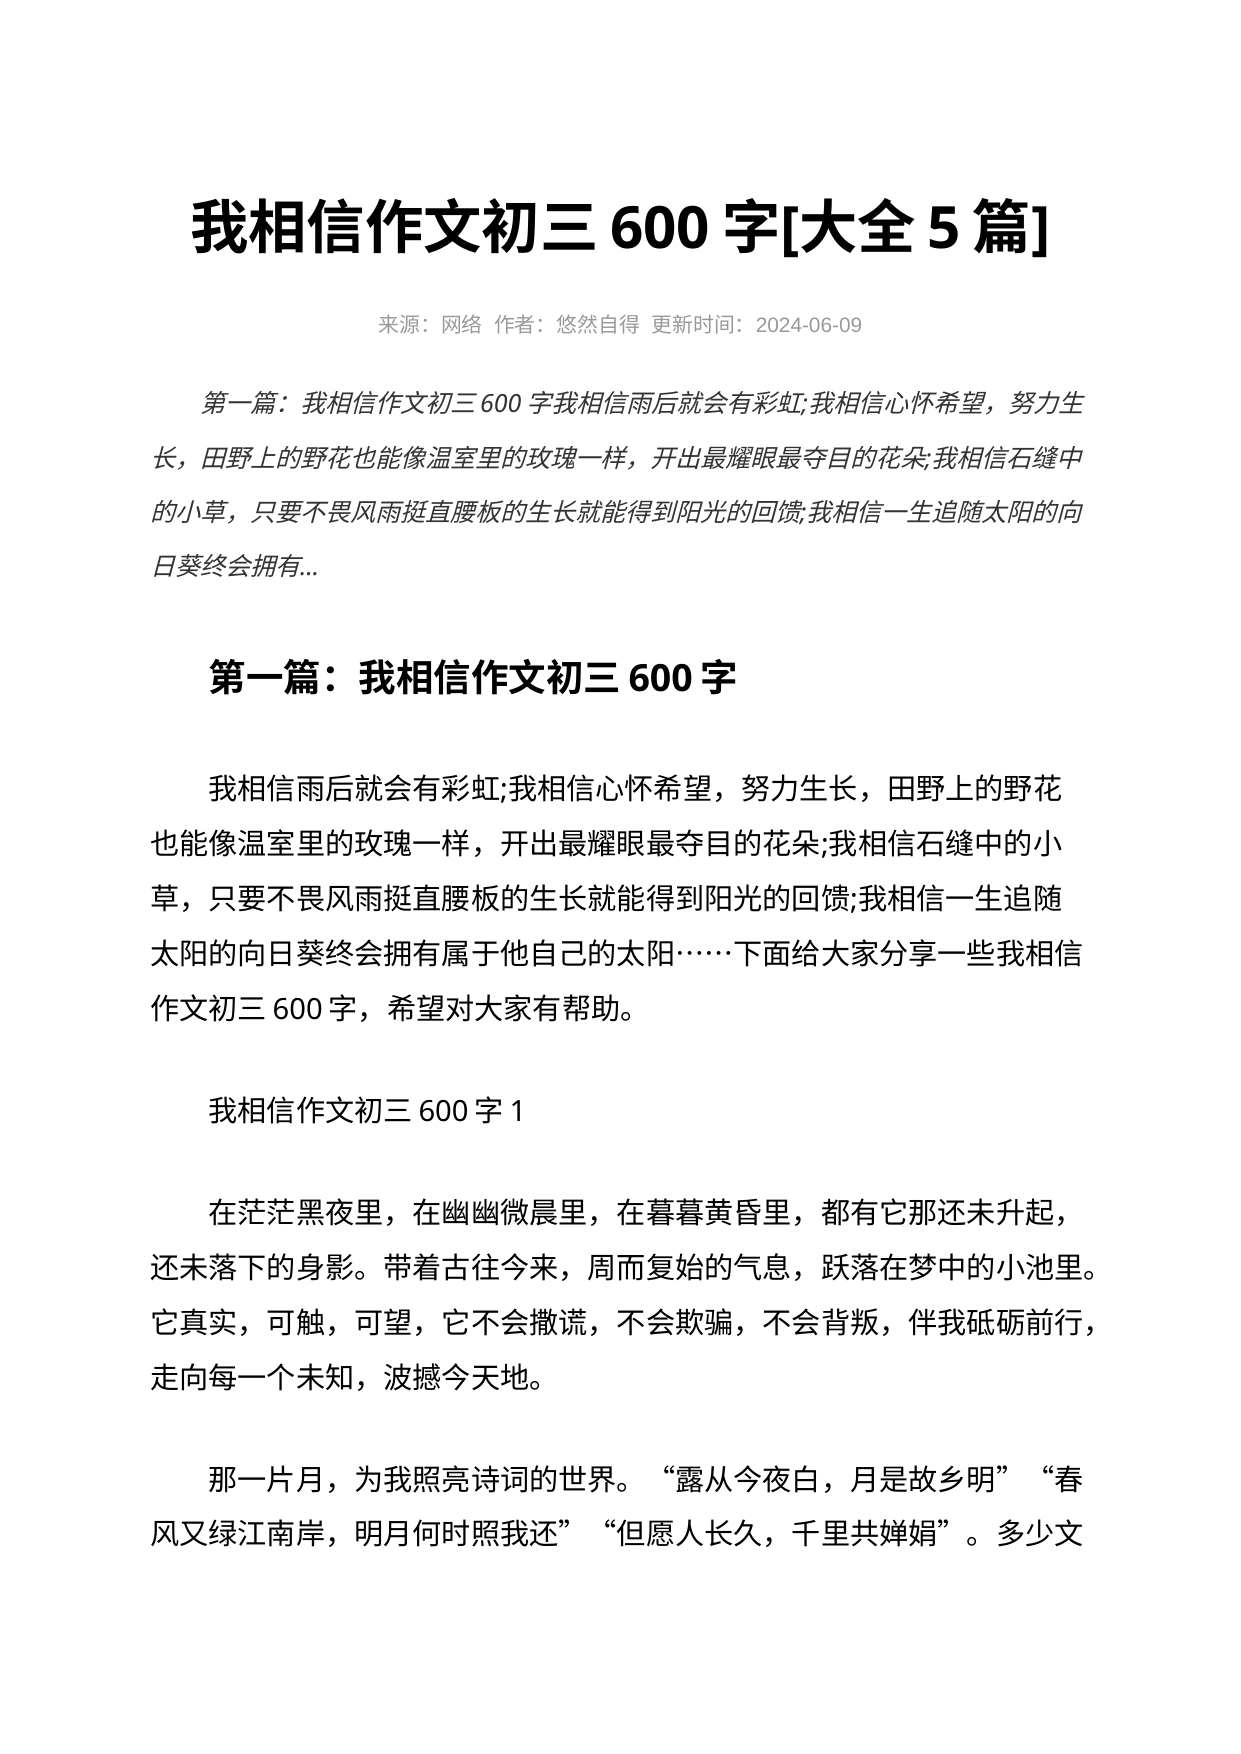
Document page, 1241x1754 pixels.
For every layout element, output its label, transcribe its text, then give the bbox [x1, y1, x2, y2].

text 来源：网络 作者：悠然自得 更新时间：2024-06-09 [150, 313, 1090, 337]
text 在茫茫黑夜里，在幽幽微晨里，在暮暮黄昏里，都有它那还未升起，还未落下的身影。带着古往今来，周而复始的气息，跃落在梦中的小池里。它真实，可触，可望，它不会撒谎，不会欺骗，不会背叛，伴我砥砺前行，走向每一个未知，波撼今天地。 [150, 1189, 1090, 1397]
text 第一篇：我相信作文初三600字我相信雨后就会有彩虹;我相信心怀希望，努力生长，田野上的野花也能像温室里的玫瑰一样，开出最耀眼最夺目的花朵;我相信石缝中的小草，只要不畏风雨挺直腰板的生长就能得到阳光的回馈;我相信一生追随太阳的向日葵终会拥有... [150, 384, 1090, 583]
text 我相信作文初三600字1 [150, 1088, 1090, 1130]
subtitle 我相信作文初三600字[大全5篇] [150, 181, 1090, 266]
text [150, 1456, 1090, 1553]
text 我相信雨后就会有彩虹;我相信心怀希望，努力生长，田野上的野花也能像温室里的玫瑰一样，开出最耀眼最夺目的花朵;我相信石缝中的小草，只要不畏风雨挺直腰板的生长就能得到阳光的回馈;我相信一生追随太阳的向日葵终会拥有属于他自己的太阳……下面给大家分享一些我相信作文初三600字，希望对大家有帮助。 [150, 766, 1090, 1028]
text 第一篇：我相信作文初三600字 [150, 648, 1090, 703]
